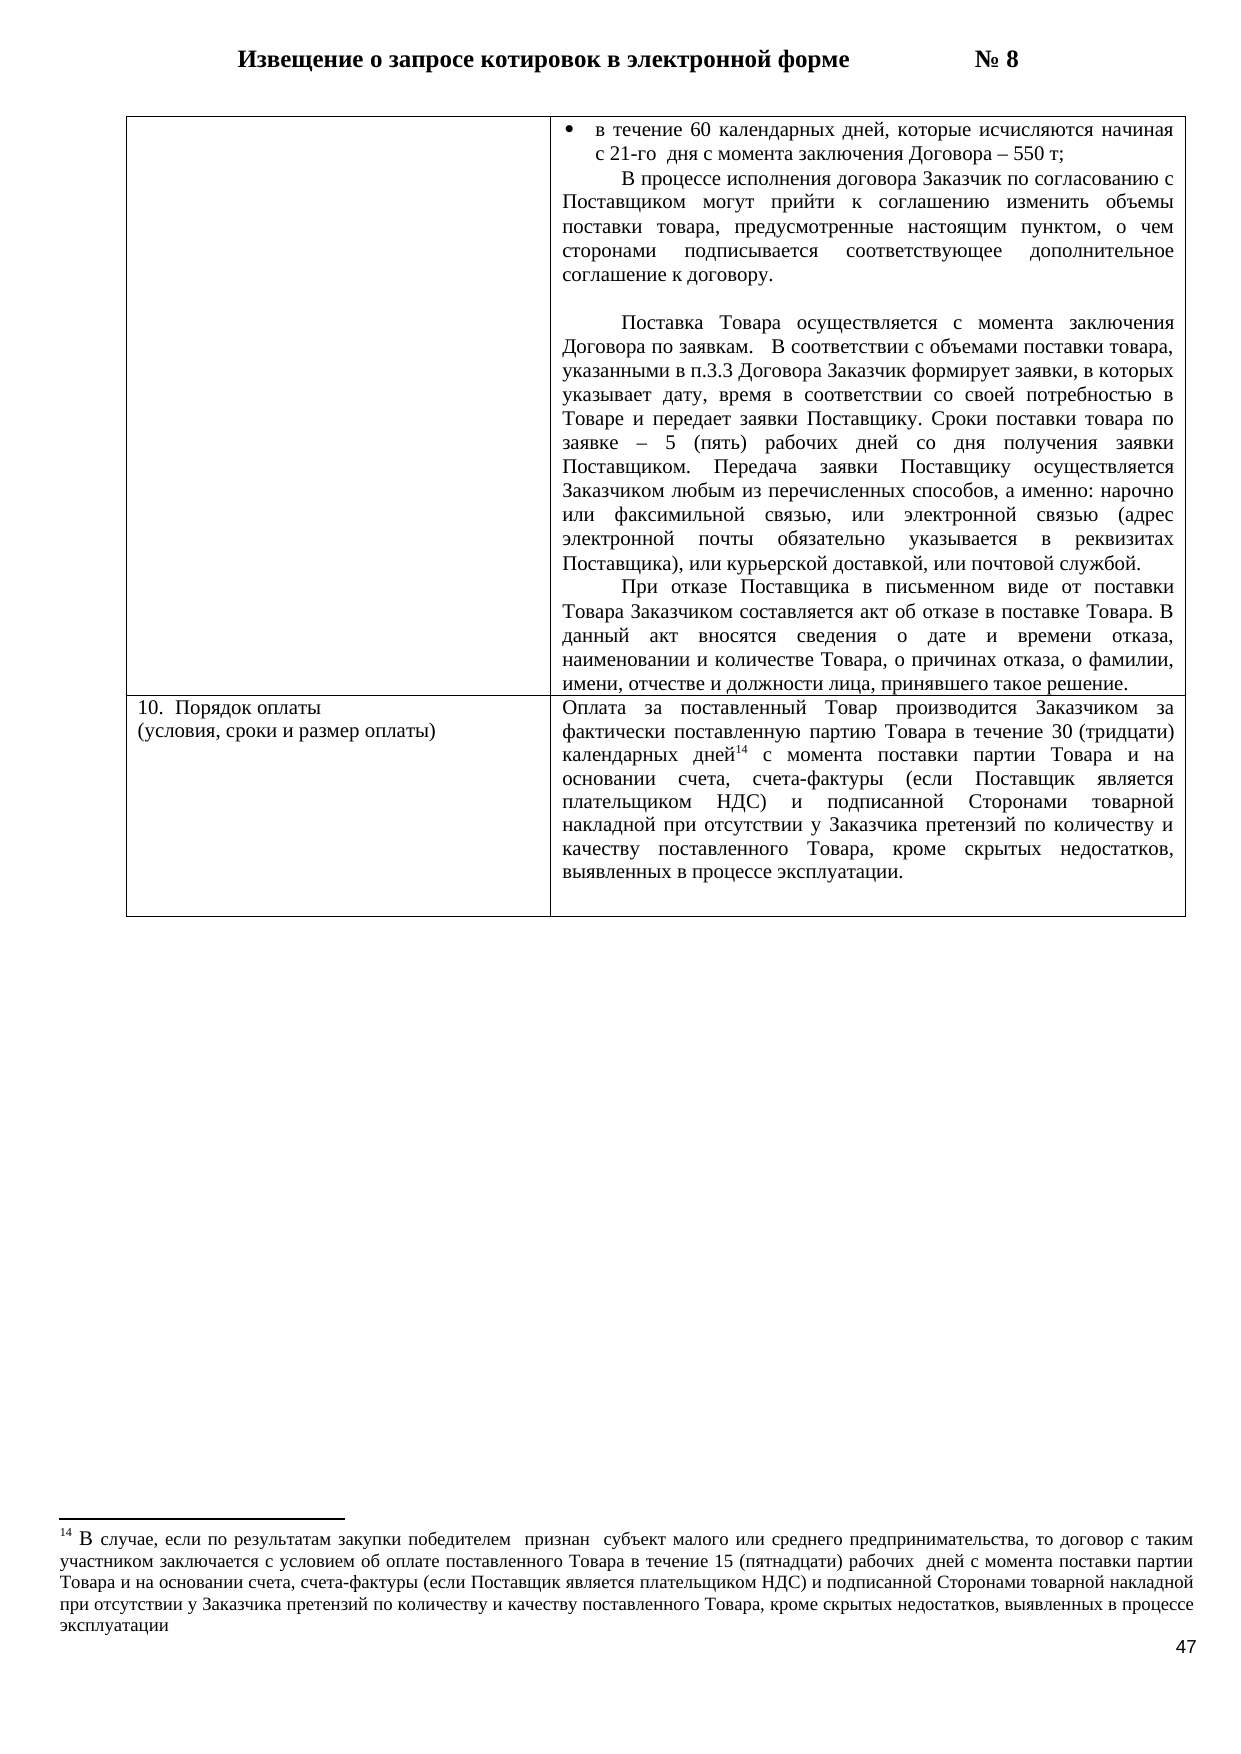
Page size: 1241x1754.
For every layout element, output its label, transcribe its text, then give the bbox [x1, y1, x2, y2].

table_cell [127, 117, 550, 695]
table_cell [551, 117, 1185, 695]
table_cell Порядок оплаты (условия, сроки и размер оплаты) [127, 696, 550, 916]
table_cell Оплата за поставленный Товар производится Заказчиком за фактически поставленную партию Товара в течение 30 (тридцати) календарных дней с момента поставки партии Товара и на основании счета, счета-фактуры (если Поставщик является плательщиком НДС) и подписанной Сторонами товарной накладной при отсутствии у Заказчика претензий по количеству и качеству поставленного Товара, кроме скрытых недостатков, выявленных в процессе эксплуатации. [551, 696, 1185, 916]
